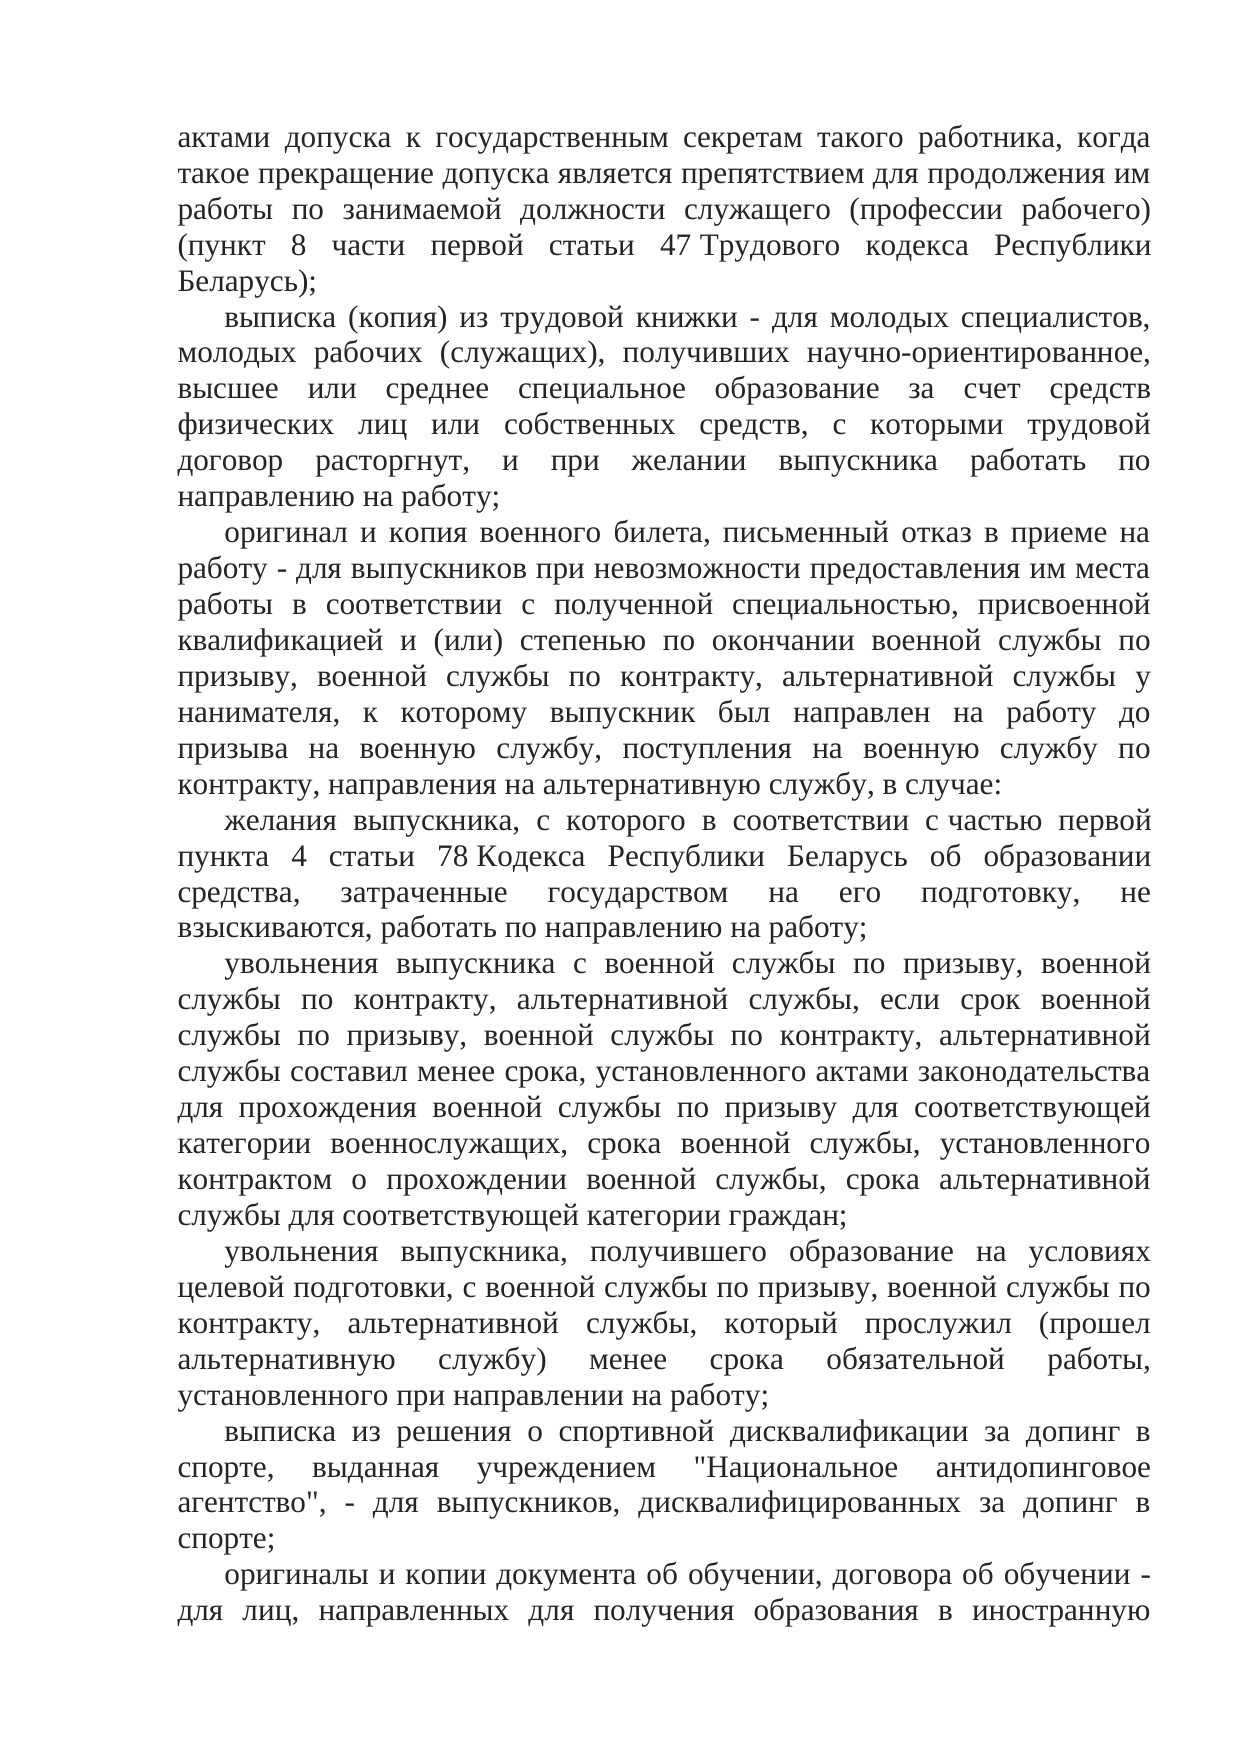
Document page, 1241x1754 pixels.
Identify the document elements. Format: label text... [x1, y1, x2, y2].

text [177, 118, 1152, 298]
text оригинал и копия военного билета, письменный отказ в приеме на работу - для выпускников при невозможности предоставления им места работы в соответствии с полученной специальностью, присвоенной квалификацией и (или) степенью по окончании военной службы по призыву, военной службы по контракту, альтернативной службы у нанимателя, к которому выпускник был направлен на работу до призыва на военную службу, поступления на военную службу по контракту, направления на альтернативную службу, в случае: [177, 513, 1152, 801]
text увольнения выпускника с военной службы по призыву, военной службы по контракту, альтернативной службы, если срок военной службы по призыву, военной службы по контракту, альтернативной службы составил менее срока, установленного актами законодательства для прохождения военной службы по призыву для соответствующей категории военнослужащих, срока военной службы, установленного контрактом о прохождении военной службы, срока альтернативной службы для соответствующей категории граждан; [177, 945, 1152, 1232]
text выписка из решения о спортивной дисквалификации за допинг в спорте, выданная учреждением "Национальное антидопинговое агентство", - для выпускников, дисквалифицированных за допинг в спорте; [177, 1412, 1152, 1556]
text увольнения выпускника, получившего образование на условиях целевой подготовки, с военной службы по призыву, военной службы по контракту, альтернативной службы, который прослужил (прошел альтернативную службу) менее срока обязательной работы, установленного при направлении на работу; [177, 1232, 1152, 1412]
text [177, 1556, 1152, 1627]
text выписка (копия) из трудовой книжки - для молодых специалистов, молодых рабочих (служащих), получивших научно-ориентированное, высшее или среднее специальное образование за счет средств физических лиц или собственных средств, с которыми трудовой договор расторгнут, и при желании выпускника работать по направлению на работу; [177, 298, 1152, 513]
text желания выпускника, с которого в соответствии с частью первой пункта 4 статьи 78 Кодекса Республики Беларусь об образовании средства, затраченные государством на его подготовку, не взыскиваются, работать по направлению на работу; [177, 801, 1152, 945]
